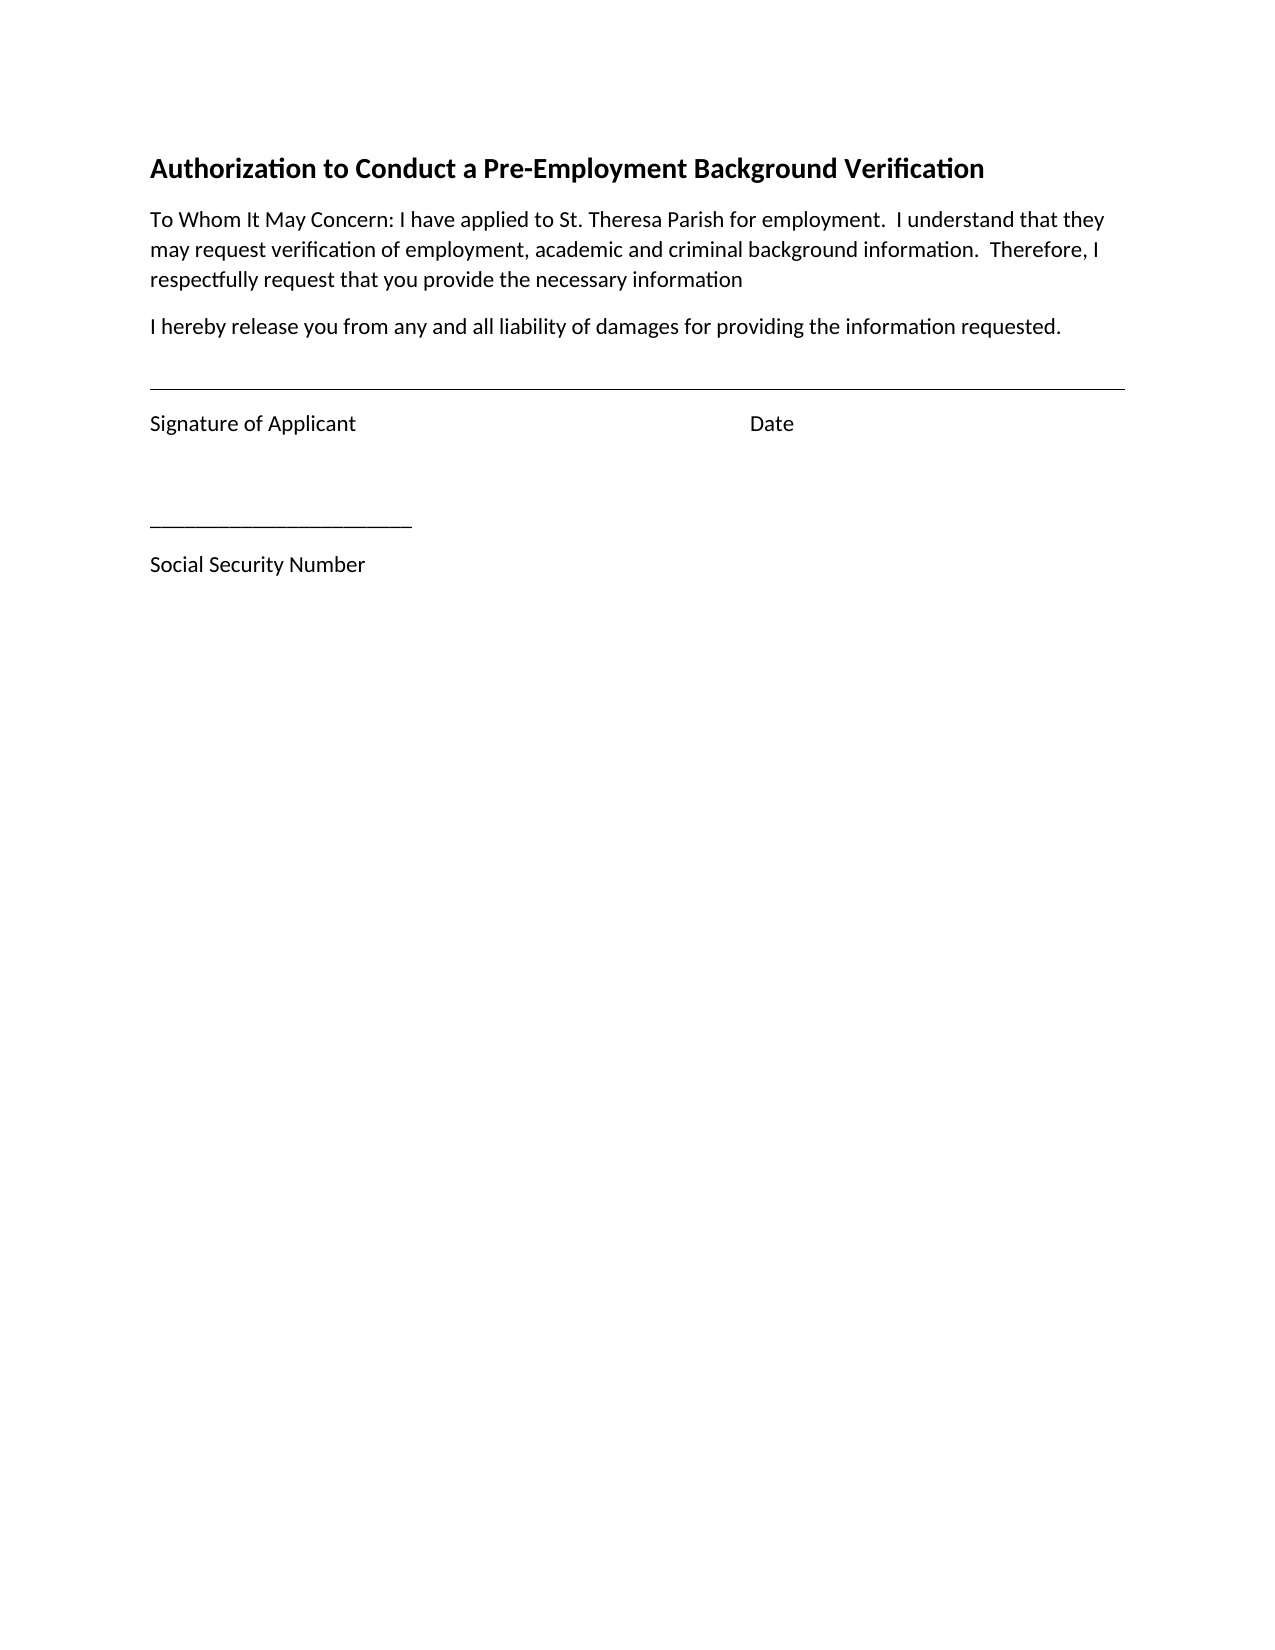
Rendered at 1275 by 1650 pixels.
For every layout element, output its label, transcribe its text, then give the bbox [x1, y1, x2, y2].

text To Whom It May Concern: I have applied to St. Theresa Parish for employment. I understand that they may request verification of employment, academic and criminal background information. Therefore, I respectfully request that you provide the necessary information [150, 205, 1125, 293]
text Authorization to Conduct a Pre-Employment Background Verification [150, 150, 1125, 186]
text Signature of Applicant Date [150, 409, 1125, 437]
text Social Security Number [150, 550, 1125, 578]
text I hereby release you from any and all liability of damages for providing the information requested. [150, 312, 1125, 340]
text _______________________ [150, 503, 1125, 531]
